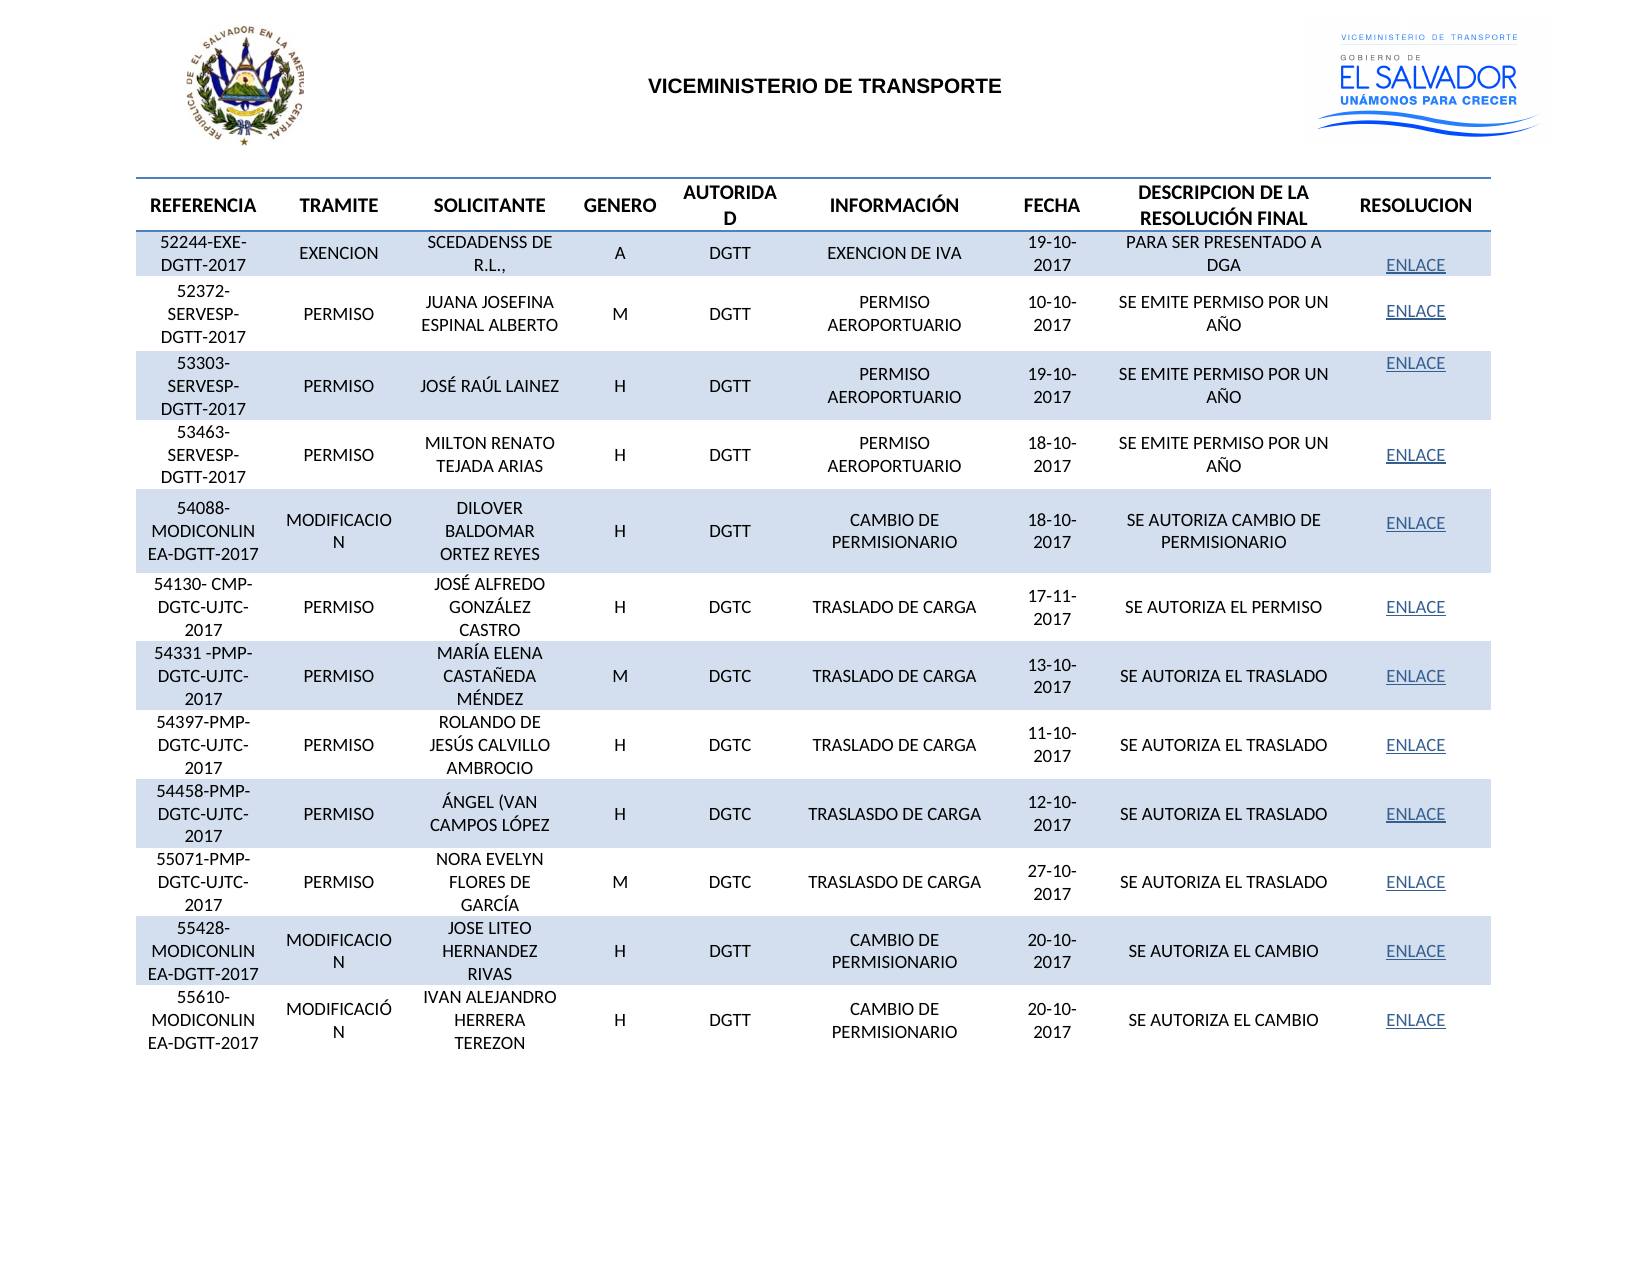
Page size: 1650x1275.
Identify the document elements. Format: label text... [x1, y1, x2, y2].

table_cell ENLACE [1340, 710, 1491, 779]
table_cell CAMBIO DE PERMISIONARIO [792, 489, 997, 573]
table_cell 54088-MODICONLINEA-DGTT-2017 [136, 489, 270, 573]
table_cell SE EMITE PERMISO POR UN AÑO [1107, 351, 1340, 420]
table_cell 52372-SERVESP-DGTT-2017 [136, 276, 270, 351]
table_header FECHA [997, 179, 1107, 230]
table_cell H [572, 573, 668, 641]
table_cell TRASLASDO DE CARGA [792, 848, 997, 916]
table_cell SE AUTORIZA EL PERMISO [1107, 573, 1340, 641]
table_header DESCRIPCION DE LA RESOLUCIÓN FINAL [1107, 179, 1340, 230]
table_cell PERMISO [270, 420, 407, 489]
table_cell 13-10-2017 [997, 641, 1107, 710]
table_cell 55428-MODICONLINEA-DGTT-2017 [136, 916, 270, 985]
table_cell 55610-MODICONLINEA-DGTT-2017 [136, 985, 270, 1055]
table_cell H [572, 420, 668, 489]
table_cell H [572, 916, 668, 985]
table_cell PERMISO [270, 573, 407, 641]
table_cell SE AUTORIZA EL TRASLADO [1107, 848, 1340, 916]
table_cell SE EMITE PERMISO POR UN AÑO [1107, 420, 1340, 489]
table_cell DGTT [668, 489, 792, 573]
table_cell TRASLADO DE CARGA [792, 641, 997, 710]
table_cell MODIFICACIÓN [270, 985, 407, 1055]
table_cell ENLACE [1340, 420, 1491, 489]
table_cell PERMISO [270, 710, 407, 779]
table_cell DGTC [668, 710, 792, 779]
table_cell A [572, 232, 668, 276]
table_cell JUANA JOSEFINA ESPINAL ALBERTO [407, 276, 572, 351]
table_header INFORMACIÓN [792, 179, 997, 230]
table_cell 54397-PMP-DGTC-UJTC-2017 [136, 710, 270, 779]
table_cell ENLACE [1340, 848, 1491, 916]
table_cell TRASLADO DE CARGA [792, 710, 997, 779]
table_cell M [572, 276, 668, 351]
table_cell PERMISO [270, 351, 407, 420]
table_cell MILTON RENATO TEJADA ARIAS [407, 420, 572, 489]
table_cell 53463-SERVESP-DGTT-2017 [136, 420, 270, 489]
table_cell ENLACE [1340, 779, 1491, 848]
table_cell ENLACE [1340, 641, 1491, 710]
table_cell CAMBIO DE PERMISIONARIO [792, 916, 997, 985]
table_cell EXENCION [270, 232, 407, 276]
table_cell ENLACE [1340, 489, 1491, 573]
table_cell DGTT [668, 420, 792, 489]
table_cell JOSE LITEO HERNANDEZ RIVAS [407, 916, 572, 985]
table_header AUTORIDAD [668, 179, 792, 230]
table_cell H [572, 351, 668, 420]
table_cell SE AUTORIZA EL CAMBIO [1107, 985, 1340, 1055]
table_cell MARÍA ELENA CASTAÑEDA MÉNDEZ [407, 641, 572, 710]
table_cell SE AUTORIZA EL TRASLADO [1107, 779, 1340, 848]
table_cell PERMISO [270, 276, 407, 351]
table_cell H [572, 489, 668, 573]
table_cell 20-10-2017 [997, 916, 1107, 985]
table_cell 54130- CMP-DGTC-UJTC-2017 [136, 573, 270, 641]
table_cell 54331 -PMP-DGTC-UJTC-2017 [136, 641, 270, 710]
table_cell 18-10-2017 [997, 420, 1107, 489]
table_cell PERMISO [270, 641, 407, 710]
table_cell 18-10-2017 [997, 489, 1107, 573]
table_cell SCEDADENSS DE R.L., [407, 232, 572, 276]
table_cell DGTT [668, 916, 792, 985]
table_cell MODIFICACION [270, 489, 407, 573]
picture [1297, 16, 1557, 147]
table_cell JOSÉ ALFREDO GONZÁLEZ CASTRO [407, 573, 572, 641]
table_header GENERO [572, 179, 668, 230]
table_cell ENLACE [1340, 916, 1491, 985]
table_cell ENLACE [1340, 351, 1491, 420]
table_cell NORA EVELYN FLORES DE GARCÍA [407, 848, 572, 916]
table_cell 52244-EXE-DGTT-2017 [136, 232, 270, 276]
table_cell EXENCION DE IVA [792, 232, 997, 276]
table_cell SE AUTORIZA EL CAMBIO [1107, 916, 1340, 985]
table_cell 20-10-2017 [997, 985, 1107, 1055]
table_cell DGTT [668, 351, 792, 420]
table_cell SE AUTORIZA CAMBIO DE PERMISIONARIO [1107, 489, 1340, 573]
table_cell DGTC [668, 641, 792, 710]
table_cell JOSÉ RAÚL LAINEZ [407, 351, 572, 420]
table_cell SE AUTORIZA EL TRASLADO [1107, 641, 1340, 710]
table_cell H [572, 985, 668, 1055]
table_cell ÁNGEL (VAN CAMPOS LÓPEZ [407, 779, 572, 848]
table_cell H [572, 779, 668, 848]
table_cell ENLACE [1340, 276, 1491, 351]
table_cell PERMISO AEROPORTUARIO [792, 276, 997, 351]
table_cell 12-10-2017 [997, 779, 1107, 848]
table_cell SE AUTORIZA EL TRASLADO [1107, 710, 1340, 779]
table_cell ENLACE [1340, 985, 1491, 1055]
table_cell 55071-PMP-DGTC-UJTC-2017 [136, 848, 270, 916]
table_cell PERMISO [270, 779, 407, 848]
table_cell DGTC [668, 779, 792, 848]
table_cell IVAN ALEJANDRO HERRERA TEREZON [407, 985, 572, 1055]
table_cell ENLACE [1340, 232, 1491, 276]
table_cell 19-10-2017 [997, 232, 1107, 276]
table_header SOLICITANTE [407, 179, 572, 230]
table_cell 53303-SERVESP-DGTT-2017 [136, 351, 270, 420]
table_cell DGTC [668, 848, 792, 916]
table_cell TRASLASDO DE CARGA [792, 779, 997, 848]
table_cell DGTC [668, 573, 792, 641]
table_cell DGTT [668, 232, 792, 276]
table_cell TRASLADO DE CARGA [792, 573, 997, 641]
table_cell PERMISO AEROPORTUARIO [792, 420, 997, 489]
table_cell 54458-PMP-DGTC-UJTC-2017 [136, 779, 270, 848]
table_cell M [572, 848, 668, 916]
table_cell CAMBIO DE PERMISIONARIO [792, 985, 997, 1055]
table_cell 27-10-2017 [997, 848, 1107, 916]
table_cell 19-10-2017 [997, 351, 1107, 420]
table_cell DGTT [668, 276, 792, 351]
table_cell PERMISO [270, 848, 407, 916]
table_header REFERENCIA [136, 179, 270, 230]
table_cell PARA SER PRESENTADO A DGA [1107, 232, 1340, 276]
table_cell M [572, 641, 668, 710]
table_cell 10-10-2017 [997, 276, 1107, 351]
table_cell DGTT [668, 985, 792, 1055]
table_header TRAMITE [270, 179, 407, 230]
table_cell 11-10-2017 [997, 710, 1107, 779]
picture [185, 25, 304, 144]
table_cell ENLACE [1340, 573, 1491, 641]
table_cell SE EMITE PERMISO POR UN AÑO [1107, 276, 1340, 351]
table_cell ROLANDO DE JESÚS CALVILLO AMBROCIO [407, 710, 572, 779]
table_cell MODIFICACION [270, 916, 407, 985]
table_cell DILOVER BALDOMAR ORTEZ REYES [407, 489, 572, 573]
table_cell 17-11-2017 [997, 573, 1107, 641]
table_header RESOLUCION [1340, 179, 1491, 230]
table_cell H [572, 710, 668, 779]
table_cell PERMISO AEROPORTUARIO [792, 351, 997, 420]
